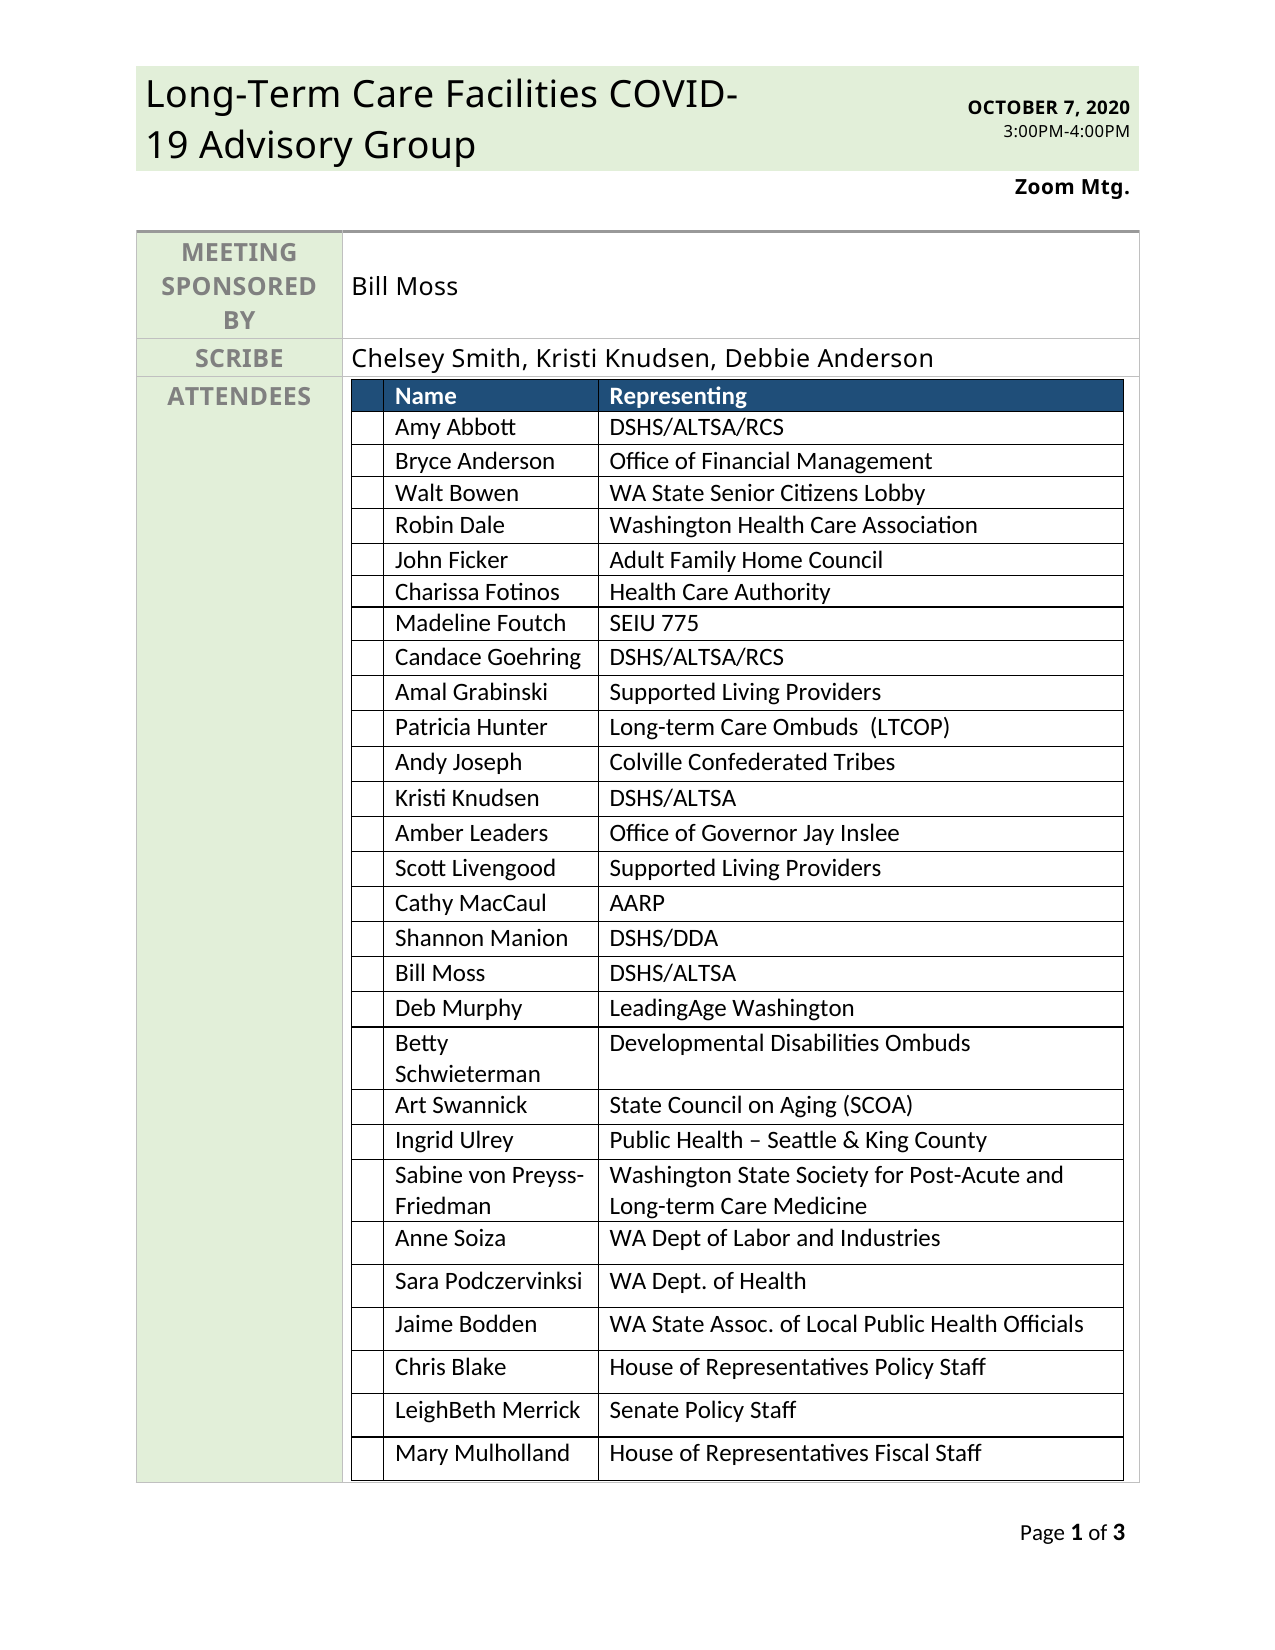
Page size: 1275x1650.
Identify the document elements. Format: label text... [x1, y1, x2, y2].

table_cell Chelsey Smith, Kristi Knudsen, Debbie Anderson [343, 339, 1139, 376]
table_header Long-Term Care Facilities COVID-19 Advisory Group [136, 66, 773, 171]
table_cell Attendees [137, 377, 342, 1482]
table_cell Zoom Mtg. [136, 171, 1139, 230]
table_cell [343, 377, 1139, 1482]
table_cell Bill Moss [343, 233, 1139, 338]
table_cell Meeting SPONSORED by [137, 233, 342, 338]
table_header October 7, 2020 3:00PM-4:00PM [773, 66, 1139, 171]
table_cell SCRIBE [137, 339, 342, 376]
